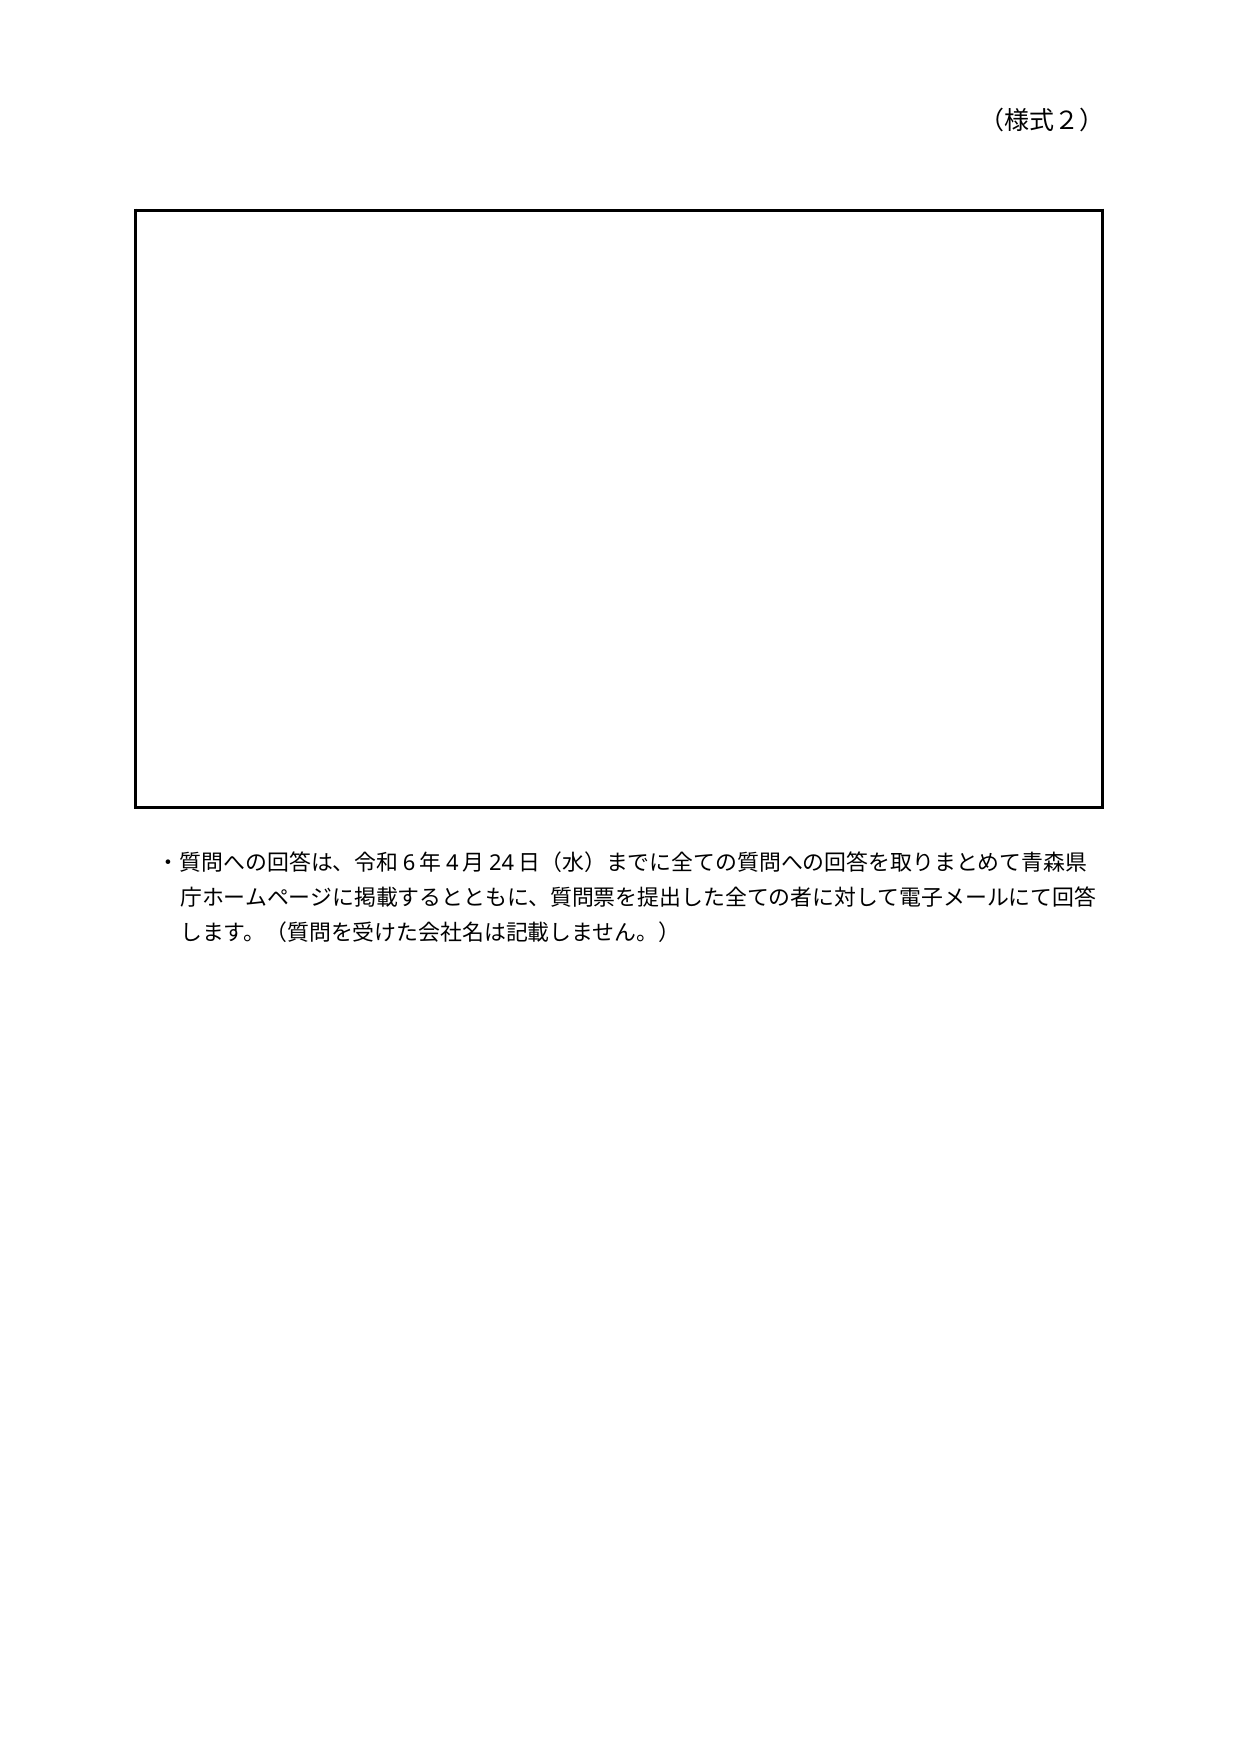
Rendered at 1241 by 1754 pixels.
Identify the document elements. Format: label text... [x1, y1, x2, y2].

text ・質問への回答は、令和6年4月24日（水）までに全ての質問への回答を取りまとめて青森県庁ホームページに掲載するとともに、質問票を提出した全ての者に対して電子メールにて回答します。（質問を受けた会社名は記載しません。） [158, 843, 1104, 948]
table_cell [137, 212, 1101, 806]
